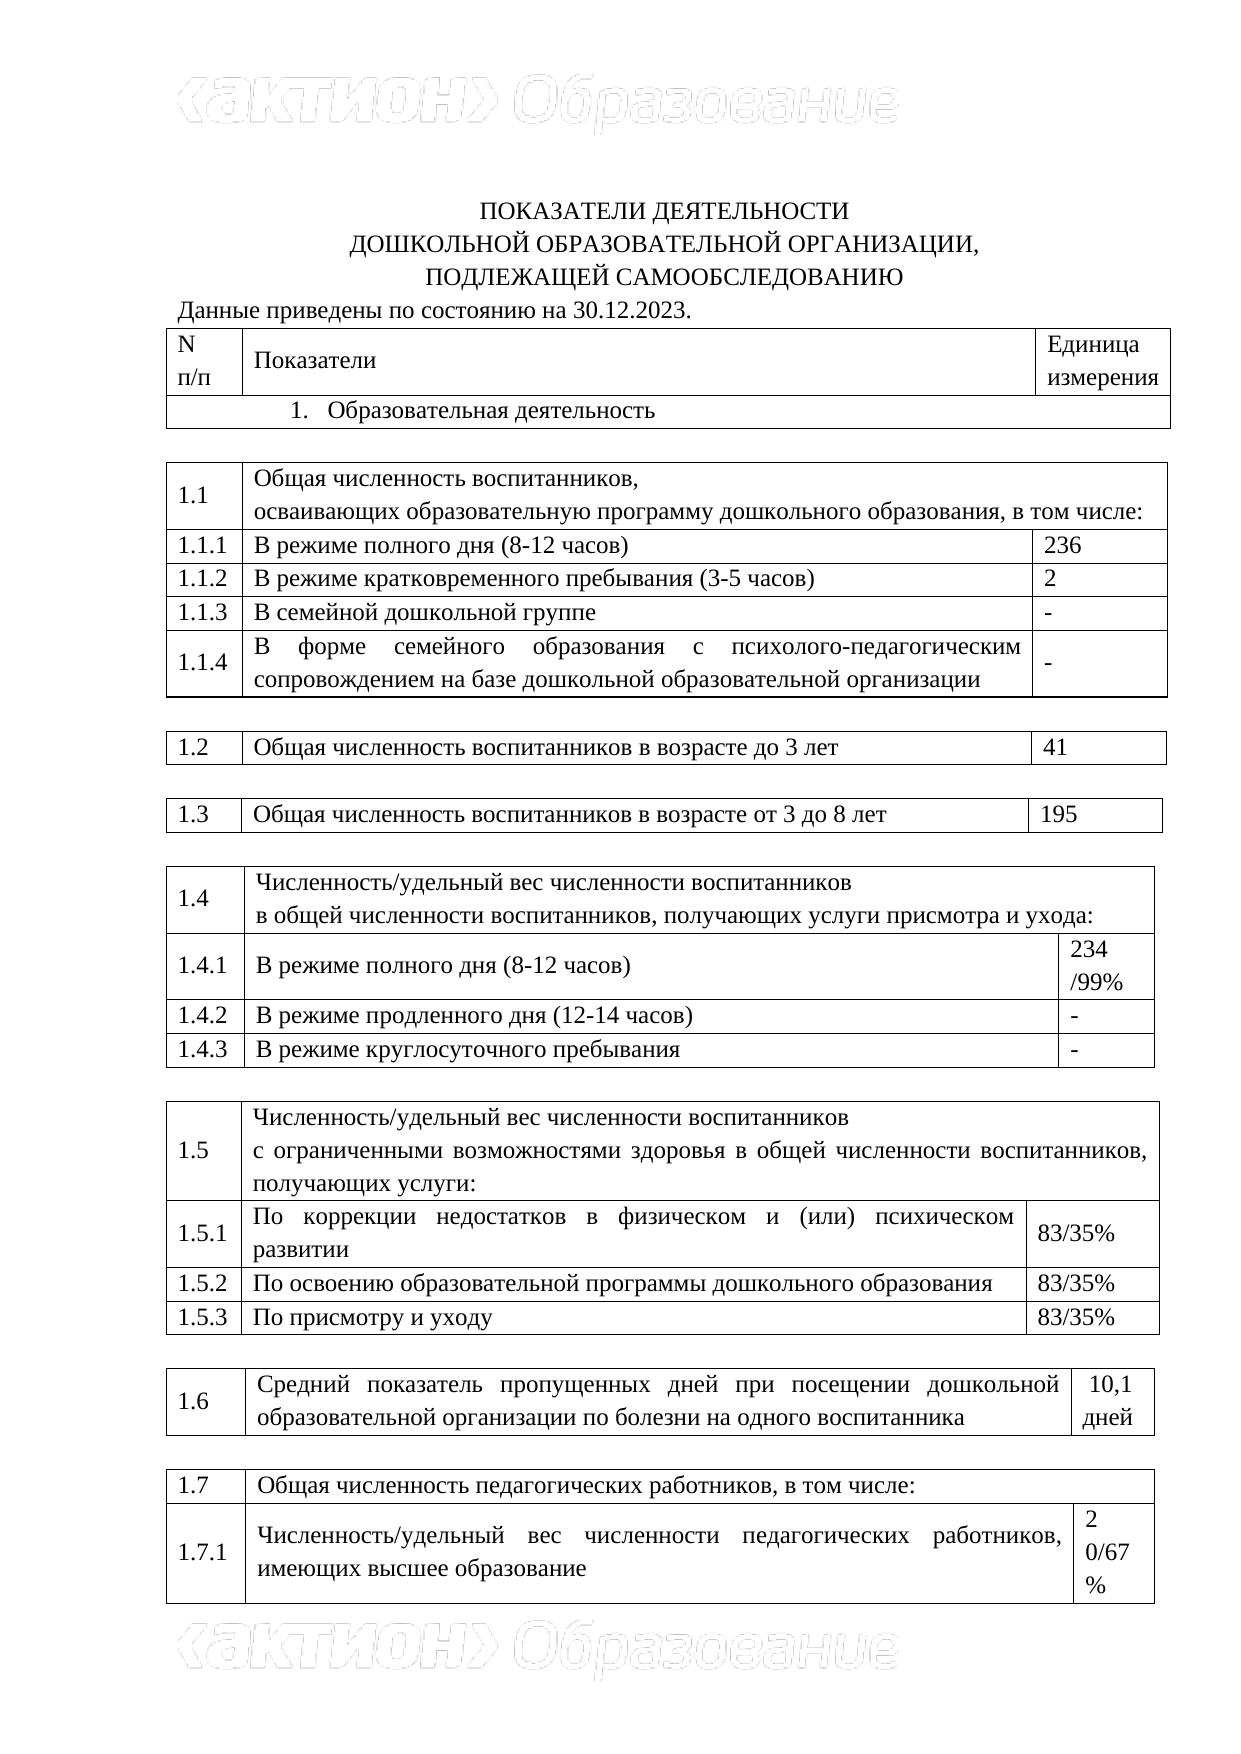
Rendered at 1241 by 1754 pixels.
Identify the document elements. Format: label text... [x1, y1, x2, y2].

table_cell Образовательная деятельность [167, 396, 1170, 428]
text ПОДЛЕЖАЩЕЙ САМООБСЛЕДОВАНИЮ [177, 262, 1152, 291]
table_header 1.6 [167, 1369, 245, 1435]
table_cell В режиме полного дня (8-12 часов) [243, 530, 1032, 562]
table_cell В режиме круглосуточного пребывания [245, 1034, 1058, 1067]
table_cell 20/67% [1074, 1504, 1154, 1602]
table_header Единица измерения [1036, 329, 1170, 394]
table_cell В форме семейного образования с психолого-педагогическим сопровождением на базе дошкольной образовательной организации [243, 631, 1032, 696]
table_header 1.4 [167, 867, 244, 933]
table_header 1.5 [167, 1102, 241, 1200]
table_cell 83/35% [1027, 1201, 1159, 1267]
table_cell - [1059, 1000, 1154, 1033]
table_cell 1.4.3 [167, 1034, 244, 1067]
table_cell По освоению образовательной программы дошкольного образования [242, 1268, 1026, 1301]
picture [177, 1619, 899, 1681]
table_cell 2 [1033, 564, 1167, 596]
table_cell 1.5.3 [167, 1302, 241, 1334]
table_header Численность/удельный вес численности воспитанников в общей численности воспитанников, получающих услуги присмотра и ухода: [245, 867, 1154, 933]
picture [177, 73, 899, 135]
table_cell 1.1.3 [167, 597, 242, 630]
table_header 1.1 [167, 463, 242, 529]
table_cell 1.1.1 [167, 530, 242, 562]
table_header Общая численность воспитанников, осваивающих образовательную программу дошкольного образования, в том числе: [243, 463, 1167, 529]
table_header 10,1 дней [1072, 1369, 1154, 1435]
table_header 41 [1032, 732, 1166, 764]
table_cell По коррекции недостатков в физическом и (или) психическом развитии [242, 1201, 1026, 1267]
table_header Показатели [243, 329, 1035, 394]
table_header N п/п [167, 329, 242, 394]
table_cell 1.5.2 [167, 1268, 241, 1301]
table_cell 234/99% [1059, 934, 1154, 999]
table_cell По присмотру и уходу [242, 1302, 1026, 1334]
table_header 195 [1029, 799, 1162, 832]
table_cell 1.4.1 [167, 934, 244, 999]
table_cell 83/35% [1027, 1302, 1159, 1334]
text Данные приведены по состоянию на 30.12.2023. [177, 295, 1152, 323]
text ДОШКОЛЬНОЙ ОБРАЗОВАТЕЛЬНОЙ ОРГАНИЗАЦИИ, [177, 229, 1152, 257]
table_cell 1.4.2 [167, 1000, 244, 1033]
table_header 1.2 [167, 732, 242, 764]
table_cell - [1033, 631, 1167, 696]
table_cell 236 [1033, 530, 1167, 562]
table_cell 1.1.2 [167, 564, 242, 596]
table_cell В режиме продленного дня (12-14 часов) [245, 1000, 1058, 1033]
table_cell В режиме полного дня (8-12 часов) [245, 934, 1058, 999]
table_cell В семейной дошкольной группе [243, 597, 1032, 630]
table_cell Численность/удельный вес численности педагогических работников, имеющих высшее образование [246, 1504, 1073, 1602]
table_cell 83/35% [1027, 1268, 1159, 1301]
table_cell - [1033, 597, 1167, 630]
table_header 1.7 [167, 1470, 245, 1503]
table_cell 1.5.1 [167, 1201, 241, 1267]
text ПОКАЗАТЕЛИ ДЕЯТЕЛЬНОСТИ [177, 196, 1152, 224]
table_header 1.3 [167, 799, 241, 832]
table_cell В режиме кратковременного пребывания (3-5 часов) [243, 564, 1032, 596]
table_header Численность/удельный вес численности воспитанников с ограниченными возможностями здоровья в общей численности воспитанников, получающих услуги: [242, 1102, 1159, 1200]
table_header Общая численность воспитанников в возрасте до 3 лет [243, 732, 1031, 764]
table_cell 1.7.1 [167, 1504, 245, 1602]
table_header Общая численность воспитанников в возрасте от 3 до 8 лет [242, 799, 1028, 832]
table_cell 1.1.4 [167, 631, 242, 696]
table_cell - [1059, 1034, 1154, 1067]
table_header Средний показатель пропущенных дней при посещении дошкольной образовательной организации по болезни на одного воспитанника [246, 1369, 1071, 1435]
table_header Общая численность педагогических работников, в том числе: [246, 1470, 1154, 1503]
